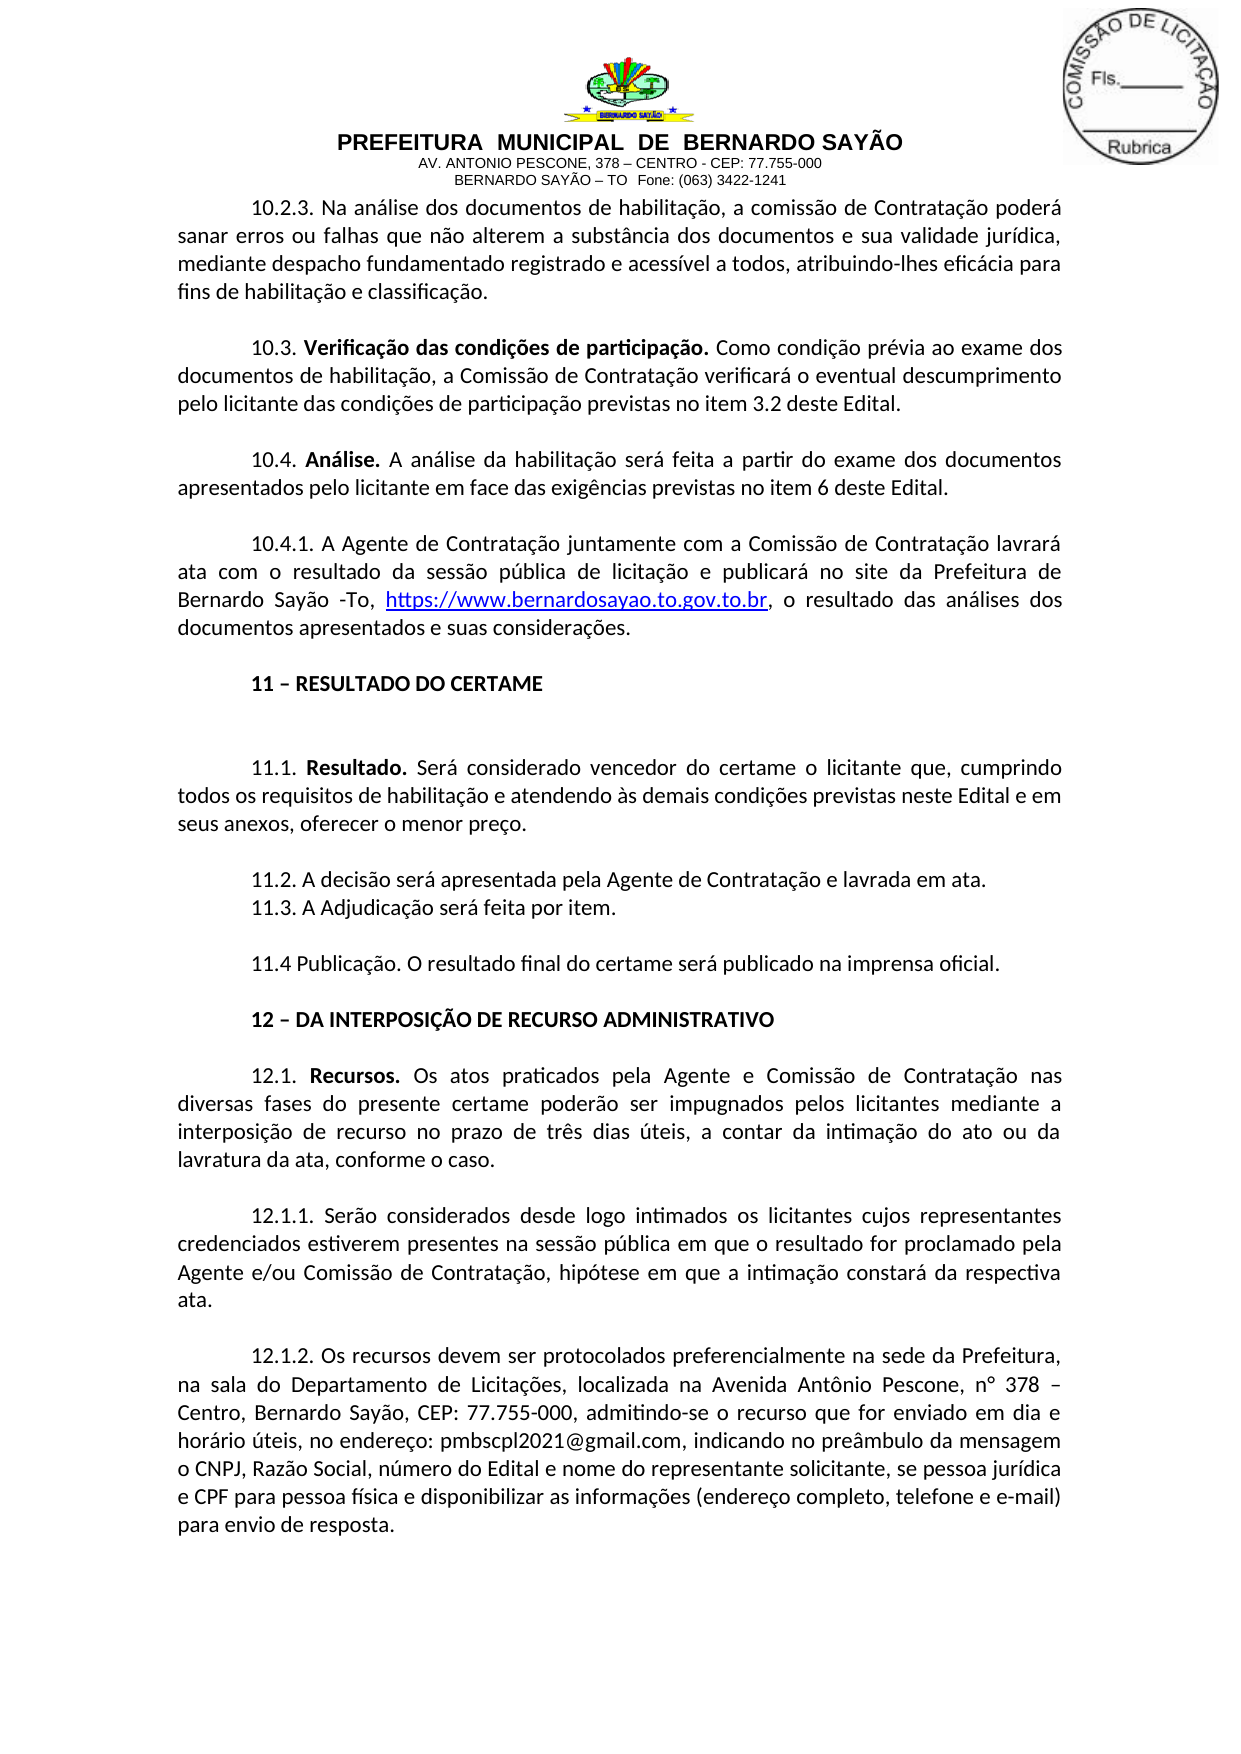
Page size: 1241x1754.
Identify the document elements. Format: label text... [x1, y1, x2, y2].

text 10.4. Análise. A análise da habilitação será feita a partir do exame dos documentos apresentados pelo licitante em face das exigências previstas no item 6 deste Edital. [177, 445, 1063, 501]
text 10.4.1. A Agente de Contratação juntamente com a Comissão de Contratação lavrará ata com o resultado da sessão pública de licitação e publicará no site da Prefeitura de Bernardo Sayão -To, https://www.bernardosayao.to.gov.to.br, o resultado das análises dos documentos apresentados e suas considerações. [177, 529, 1063, 641]
text 12 – DA INTERPOSIÇÃO DE RECURSO ADMINISTRATIVO [177, 1005, 1063, 1033]
text 11.4 Publicação. O resultado final do certame será publicado na imprensa oficial. [177, 949, 1063, 977]
text 11.3. A Adjudicação será feita por item. [177, 893, 1063, 921]
text 11.2. A decisão será apresentada pela Agente de Contratação e lavrada em ata. [177, 865, 1063, 893]
picture [563, 56, 695, 122]
picture [1062, 8, 1219, 165]
text 10.3. Verificação das condições de participação. Como condição prévia ao exame dos documentos de habilitação, a Comissão de Contratação verificará o eventual descumprimento pelo licitante das condições de participação previstas no item 3.2 deste Edital. [177, 333, 1063, 417]
text 12.1.2. Os recursos devem ser protocolados preferencialmente na sede da Prefeitura, na sala do Departamento de Licitações, localizada na Avenida Antônio Pescone, n° 378 – Centro, Bernardo Sayão, CEP: 77.755-000, admitindo-se o recurso que for enviado em dia e horário úteis, no endereço: pmbscpl2021@gmail.com, indicando no preâmbulo da mensagem o CNPJ, Razão Social, número do Edital e nome do representante solicitante, se pessoa jurídica e CPF para pessoa física e disponibilizar as informações (endereço completo, telefone e e-mail) para envio de resposta. [177, 1342, 1063, 1538]
text 10.2.3. Na análise dos documentos de habilitação, a comissão de Contratação poderá sanar erros ou falhas que não alterem a substância dos documentos e sua validade jurídica, mediante despacho fundamentado registrado e acessível a todos, atribuindo-lhes eficácia para fins de habilitação e classificação. [177, 193, 1063, 305]
text 12.1. Recursos. Os atos praticados pela Agente e Comissão de Contratação nas diversas fases do presente certame poderão ser impugnados pelos licitantes mediante a interposição de recurso no prazo de três dias úteis, a contar da intimação do ato ou da lavratura da ata, conforme o caso. [177, 1061, 1063, 1173]
text 12.1.1. Serão considerados desde logo intimados os licitantes cujos representantes credenciados estiverem presentes na sessão pública em que o resultado for proclamado pela Agente e/ou Comissão de Contratação, hipótese em que a intimação constará da respectiva ata. [177, 1202, 1063, 1314]
text 11 – RESULTADO DO CERTAME [177, 669, 1063, 697]
text 11.1. Resultado. Será considerado vencedor do certame o licitante que, cumprindo todos os requisitos de habilitação e atendendo às demais condições previstas neste Edital e em seus anexos, oferecer o menor preço. [177, 753, 1063, 837]
